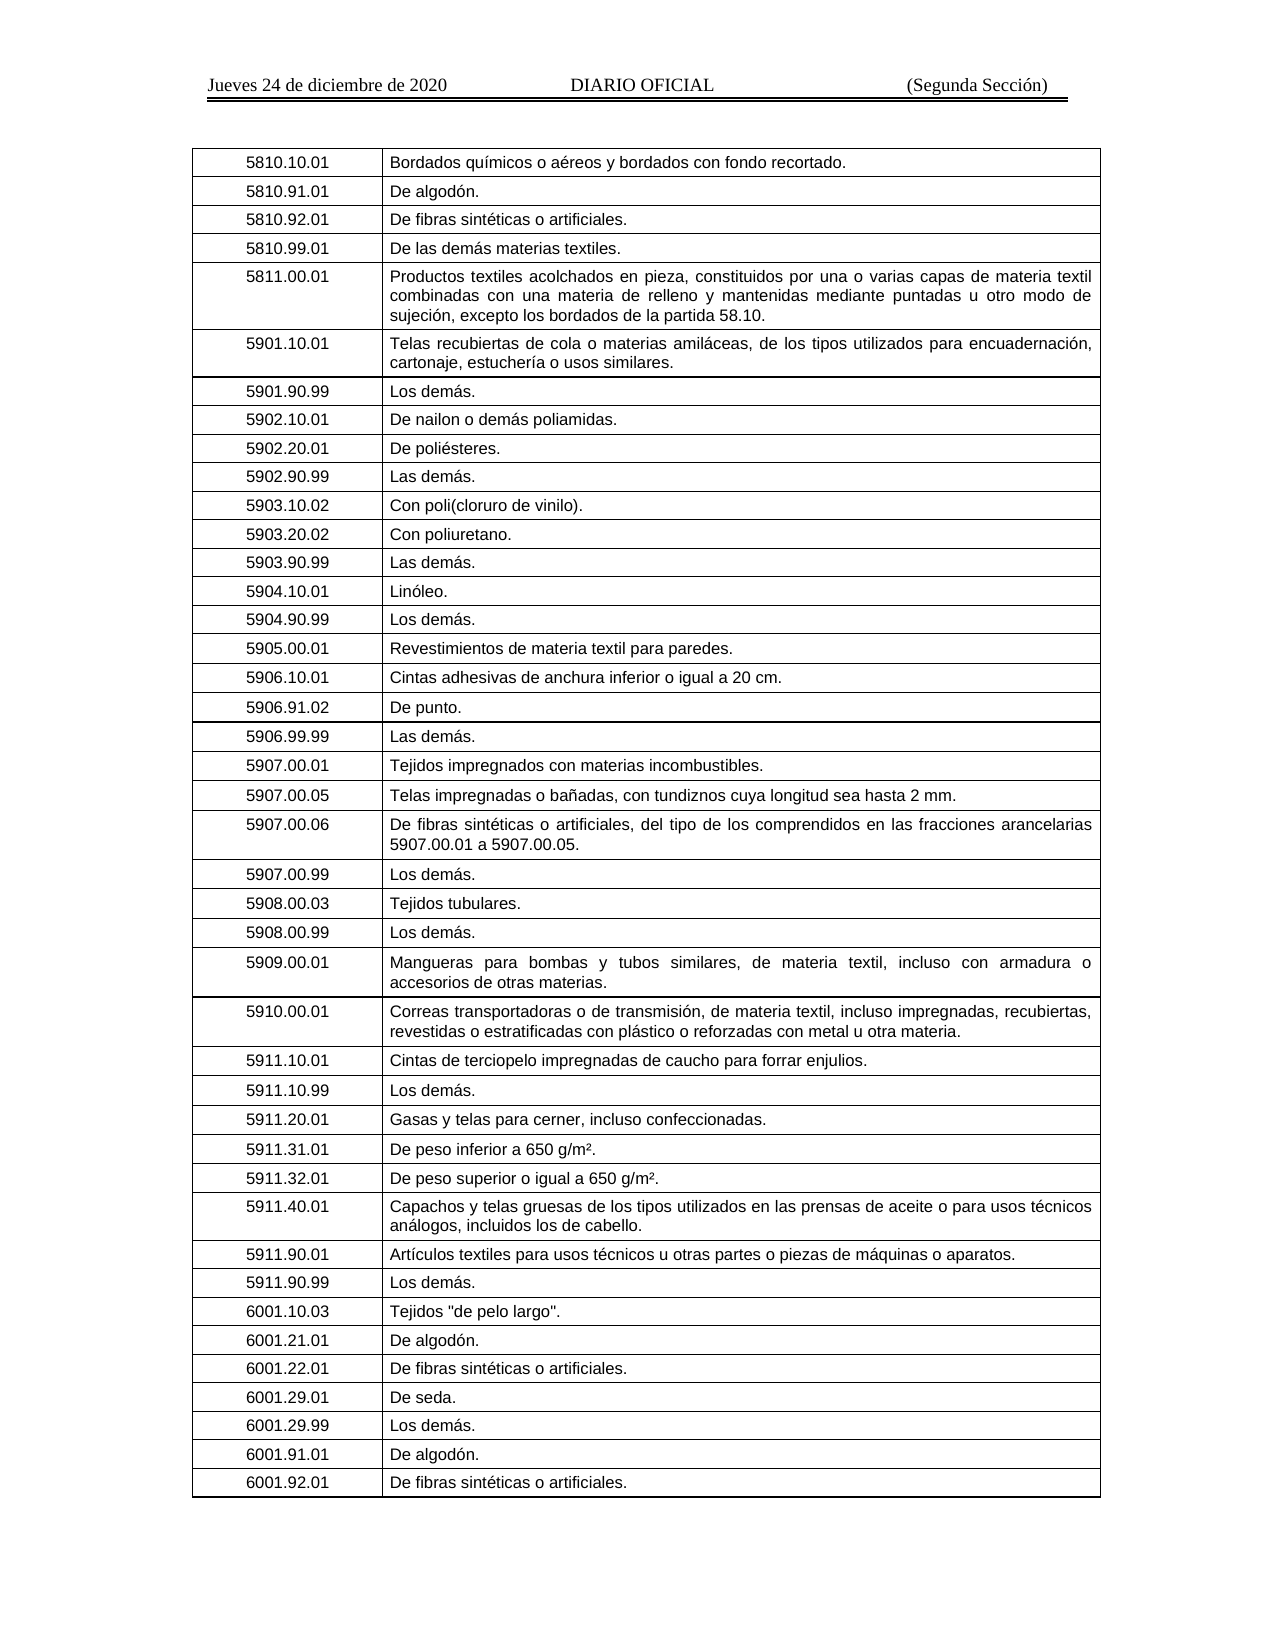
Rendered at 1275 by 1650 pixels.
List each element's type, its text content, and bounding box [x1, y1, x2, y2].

table_cell Cintas adhesivas de anchura inferior o igual a 20 cm. [383, 664, 1100, 692]
table_cell De las demás materias textiles. [383, 234, 1100, 262]
table_cell Los demás. [383, 1269, 1100, 1297]
table_cell 5902.90.99 [193, 463, 382, 491]
table_cell 5908.00.99 [193, 919, 382, 947]
table_cell Artículos textiles para usos técnicos u otras partes o piezas de máquinas o aparatos. [383, 1241, 1100, 1268]
table_cell 5904.10.01 [193, 577, 382, 605]
table_cell 5907.00.01 [193, 752, 382, 780]
table_cell 6001.29.01 [193, 1383, 382, 1411]
table_cell Los demás. [383, 919, 1100, 947]
table_cell 5903.20.02 [193, 520, 382, 548]
table_cell Telas recubiertas de cola o materias amiláceas, de los tipos utilizados para encuadernación, cartonaje, estuchería o usos similares. [383, 330, 1100, 376]
table_cell De algodón. [383, 177, 1100, 205]
table_cell 5910.00.01 [193, 998, 382, 1046]
table_cell De seda. [383, 1383, 1100, 1411]
table_cell De fibras sintéticas o artificiales, del tipo de los comprendidos en las fracciones arancelarias 5907.00.01 a 5907.00.05. [383, 811, 1100, 859]
table_cell 6001.91.01 [193, 1440, 382, 1468]
table_cell 6001.22.01 [193, 1355, 382, 1382]
table_cell 5906.10.01 [193, 664, 382, 692]
table_cell Capachos y telas gruesas de los tipos utilizados en las prensas de aceite o para usos técnicos análogos, incluidos los de cabello. [383, 1193, 1100, 1239]
table_cell Las demás. [383, 463, 1100, 491]
table_cell 5911.20.01 [193, 1106, 382, 1134]
table_cell 5810.92.01 [193, 206, 382, 233]
table_cell De fibras sintéticas o artificiales. [383, 1355, 1100, 1382]
table_cell 6001.29.99 [193, 1412, 382, 1439]
table_cell 5907.00.99 [193, 860, 382, 888]
table_cell Tejidos tubulares. [383, 889, 1100, 918]
table_cell 5908.00.03 [193, 889, 382, 918]
table_cell Mangueras para bombas y tubos similares, de materia textil, incluso con armadura o accesorios de otras materias. [383, 948, 1100, 996]
table_cell 5911.90.99 [193, 1269, 382, 1297]
table_cell De punto. [383, 693, 1100, 721]
table_cell Bordados químicos o aéreos y bordados con fondo recortado. [383, 149, 1100, 176]
table_cell De algodón. [383, 1326, 1100, 1354]
table_cell Con poli(cloruro de vinilo). [383, 492, 1100, 519]
table_cell 5903.10.02 [193, 492, 382, 519]
table_cell 5911.10.01 [193, 1047, 382, 1075]
table_cell 5903.90.99 [193, 549, 382, 576]
table_cell Las demás. [383, 549, 1100, 576]
table_cell 6001.10.03 [193, 1298, 382, 1325]
table_cell Tejidos impregnados con materias incombustibles. [383, 752, 1100, 780]
table_cell 5902.10.01 [193, 406, 382, 433]
table_cell Tejidos "de pelo largo". [383, 1298, 1100, 1325]
table_cell Correas transportadoras o de transmisión, de materia textil, incluso impregnadas, recubiertas, revestidas o estratificadas con plástico o reforzadas con metal u otra materia. [383, 998, 1100, 1046]
table_cell 5810.91.01 [193, 177, 382, 205]
table_cell Productos textiles acolchados en pieza, constituidos por una o varias capas de materia textil combinadas con una materia de relleno y mantenidas mediante puntadas u otro modo de sujeción, excepto los bordados de la partida 58.10. [383, 263, 1100, 329]
table_cell Las demás. [383, 723, 1100, 751]
table_cell De peso superior o igual a 650 g/m². [383, 1164, 1100, 1192]
table_cell 5911.31.01 [193, 1135, 382, 1163]
table_cell 5901.10.01 [193, 330, 382, 376]
table_cell 5901.90.99 [193, 378, 382, 405]
table_cell Con poliuretano. [383, 520, 1100, 548]
table_cell 5907.00.05 [193, 781, 382, 809]
table_cell Telas impregnadas o bañadas, con tundiznos cuya longitud sea hasta 2 mm. [383, 781, 1100, 809]
table_cell 5810.10.01 [193, 149, 382, 176]
table_cell Los demás. [383, 378, 1100, 405]
table_cell Los demás. [383, 860, 1100, 888]
table_cell 5810.99.01 [193, 234, 382, 262]
table_cell De nailon o demás poliamidas. [383, 406, 1100, 433]
table_cell 5911.10.99 [193, 1076, 382, 1104]
table_cell De peso inferior a 650 g/m². [383, 1135, 1100, 1163]
table_cell 5911.40.01 [193, 1193, 382, 1239]
table_cell Revestimientos de materia textil para paredes. [383, 634, 1100, 663]
table_cell Gasas y telas para cerner, incluso confeccionadas. [383, 1106, 1100, 1134]
table_cell De algodón. [383, 1440, 1100, 1468]
table_cell Los demás. [383, 606, 1100, 633]
table_cell 5902.20.01 [193, 435, 382, 462]
table_cell 5911.32.01 [193, 1164, 382, 1192]
table_cell Cintas de terciopelo impregnadas de caucho para forrar enjulios. [383, 1047, 1100, 1075]
table_cell 5905.00.01 [193, 634, 382, 663]
table_cell 5909.00.01 [193, 948, 382, 996]
table_cell De poliésteres. [383, 435, 1100, 462]
table_cell De fibras sintéticas o artificiales. [383, 206, 1100, 233]
table_cell 5906.99.99 [193, 723, 382, 751]
table_cell 5907.00.06 [193, 811, 382, 859]
table_cell 5811.00.01 [193, 263, 382, 329]
table_cell 5906.91.02 [193, 693, 382, 721]
table_cell De fibras sintéticas o artificiales. [383, 1469, 1100, 1496]
table_cell 5904.90.99 [193, 606, 382, 633]
table_cell Linóleo. [383, 577, 1100, 605]
table_cell 6001.92.01 [193, 1469, 382, 1496]
table_cell Los demás. [383, 1076, 1100, 1104]
table_cell Los demás. [383, 1412, 1100, 1439]
table_cell 6001.21.01 [193, 1326, 382, 1354]
table_cell 5911.90.01 [193, 1241, 382, 1268]
